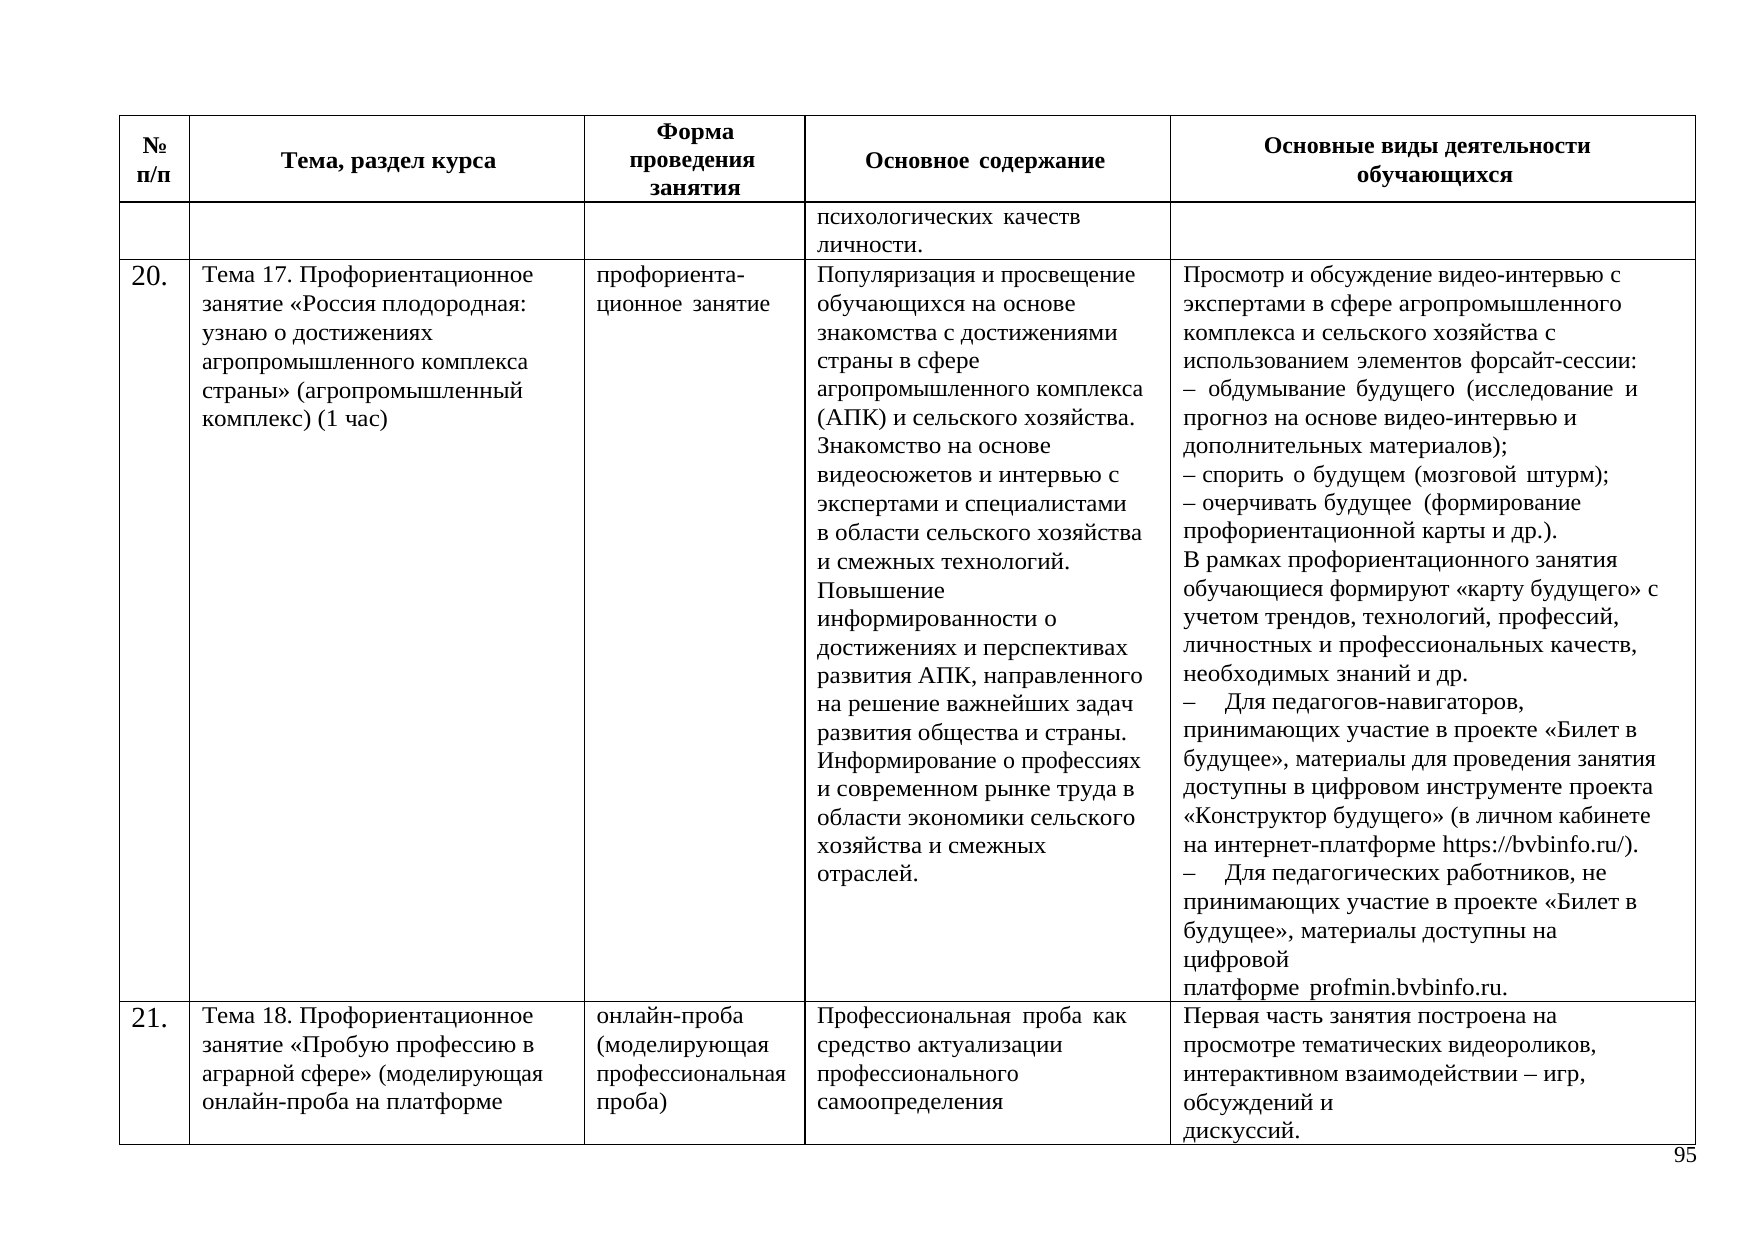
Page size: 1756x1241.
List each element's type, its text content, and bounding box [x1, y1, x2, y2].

table_header № п/п [120, 116, 189, 201]
table_cell 20. [120, 260, 189, 1001]
table_cell Тема 17. Профориентационное занятие «Россия плодородная: узнаю о достижениях агропромышленного комплекса страны» (агропромышленный комплекс) (1 час) [190, 260, 584, 1001]
table_header Форма проведения занятия [585, 116, 804, 201]
table_header Тема, раздел курса [190, 116, 584, 201]
table_cell [190, 203, 584, 259]
table_cell Популяризация и просвещение обучающихся на основе знакомства с достижениями страны в сфере агропромышленного комплекса (АПК) и сельского хозяйства. Знакомство на основе видеосюжетов и интервью с экспертами и специалистами в области сельского хозяйства и смежных технологий. Повышение информированности о достижениях и перспективах развития АПК, направленного на решение важнейших задач развития общества и страны. Информирование о профессиях и современном рынке труда в области экономики сельского хозяйства и смежных отраслей. [806, 260, 1170, 1001]
table_cell Тема 18. Профориентационное занятие «Пробую профессию в аграрной сфере» (моделирующая онлайн-проба на платформе [190, 1002, 584, 1144]
table_cell [585, 203, 804, 259]
table_cell [120, 203, 189, 259]
table_cell Профессиональная проба как средство актуализации профессионального самоопределения [806, 1002, 1170, 1144]
table_header Основные виды деятельности обучающихся [1171, 116, 1695, 201]
table_cell [1171, 203, 1695, 259]
table_cell Просмотр и обсуждение видео-интервью с экспертами в сфере агропромышленного комплекса и сельского хозяйства с использованием элементов форсайт-сессии: обдумывание будущего (исследование и прогноз на основе видео-интервью и дополнительных материалов); спорить о будущем (мозговой штурм); очерчивать будущее (формирование профориентационной карты и др.). В рамках профориентационного занятия обучающиеся формируют «карту будущего» с учетом трендов, технологий, профессий, личностных и профессиональных качеств, необходимых знаний и др. Для педагогов-навигаторов, принимающих участие в проекте «Билет в будущее», материалы для проведения занятия доступны в цифровом инструменте проекта «Конструктор будущего» (в личном кабинете на интернет-платформе https://bvbinfo.ru/). Для педагогических работников, не принимающих участие в проекте «Билет в будущее», материалы доступны на цифровой платформе profmin.bvbinfo.ru. [1171, 260, 1695, 1001]
table_cell психологических качеств личности. [806, 203, 1170, 259]
table_header Основное содержание [806, 116, 1170, 201]
table_cell 21. [120, 1002, 189, 1144]
table_cell онлайн-проба (моделирующая профессиональная проба) [585, 1002, 804, 1144]
table_cell профориента- ционное занятие [585, 260, 804, 1001]
table_cell Первая часть занятия построена на просмотре тематических видеороликов, интерактивном взаимодействии – игр, обсуждений и дискуссий. [1171, 1002, 1695, 1144]
